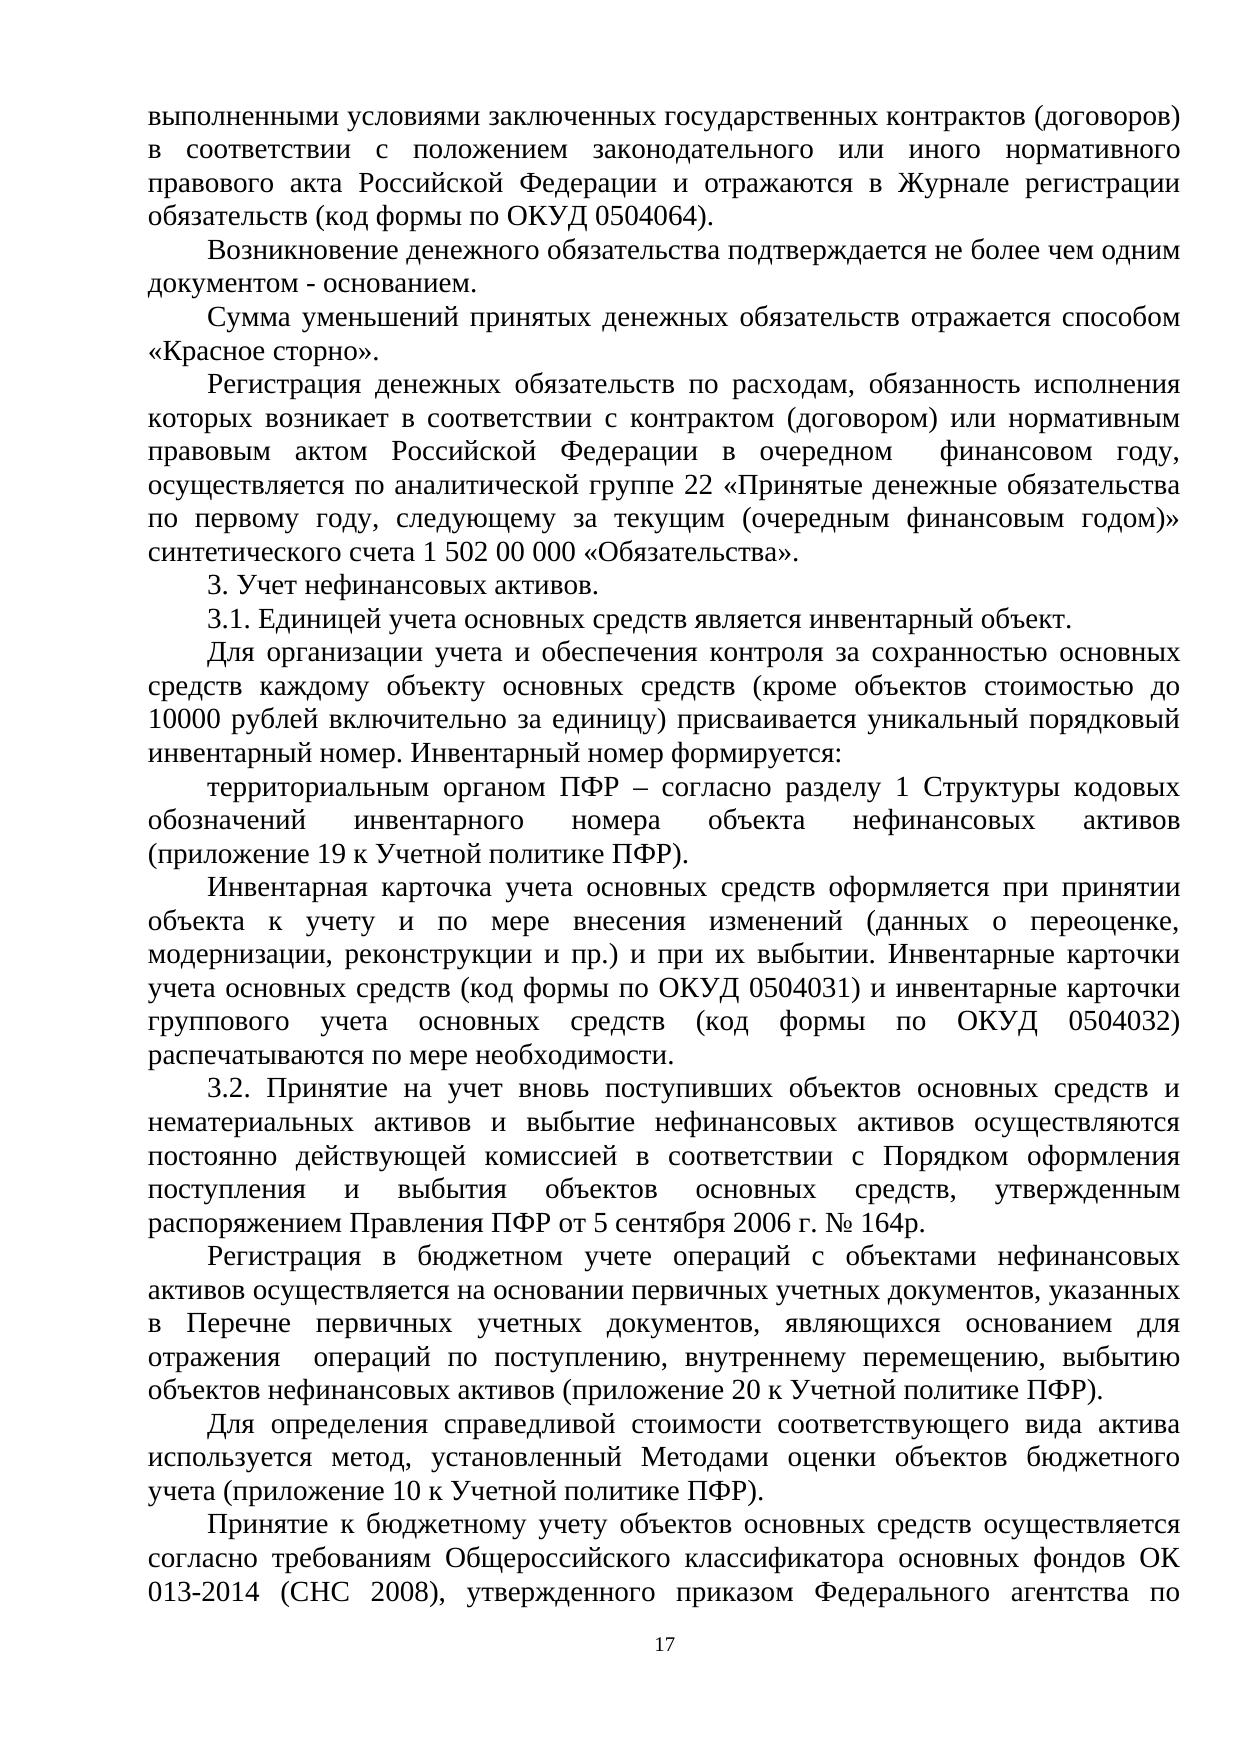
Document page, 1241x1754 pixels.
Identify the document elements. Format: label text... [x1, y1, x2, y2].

text Возникновение денежного обязательства подтверждается не более чем одним документом - основанием. [148, 232, 1181, 299]
text 3. Учет нефинансовых активов. [148, 567, 1181, 601]
text 3.2. Принятие на учет вновь поступивших объектов основных средств и нематериальных активов и выбытие нефинансовых активов осуществляются постоянно действующей комиссией в соответствии с Порядком оформления поступления и выбытия объектов основных средств, утвержденным распоряжением Правления ПФР от 5 сентября 2006 г. № 164р. [148, 1071, 1181, 1238]
text Для организации учета и обеспечения контроля за сохранностью основных средств каждому объекту основных средств (кроме объектов стоимостью до 10000 рублей включительно за единицу) присваивается уникальный порядковый инвентарный номер. Инвентарный номер формируется: [148, 634, 1181, 769]
text Инвентарная карточка учета основных средств оформляется при принятии объекта к учету и по мере внесения изменений (данных о переоценке, модернизации, реконструкции и пр.) и при их выбытии. Инвентарные карточки учета основных средств (код формы по ОКУД 0504031) и инвентарные карточки группового учета основных средств (код формы по ОКУД 0504032) распечатываются по мере необходимости. [148, 869, 1181, 1071]
text территориальным органом ПФР – согласно разделу 1 Структуры кодовых обозначений инвентарного номера объекта нефинансовых активов (приложение 19 к Учетной политике ПФР). [148, 769, 1181, 869]
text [148, 1507, 1181, 1607]
text Для определения справедливой стоимости соответствующего вида актива используется метод, установленный Методами оценки объектов бюджетного учета (приложение 10 к Учетной политике ПФР). [148, 1406, 1181, 1507]
text 3.1. Единицей учета основных средств является инвентарный объект. [148, 601, 1181, 634]
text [148, 98, 1181, 232]
text Регистрация в бюджетном учете операций с объектами нефинансовых активов осуществляется на основании первичных учетных документов, указанных в Перечне первичных учетных документов, являющихся основанием для отражения операций по поступлению, внутреннему перемещению, выбытию объектов нефинансовых активов (приложение 20 к Учетной политике ПФР). [148, 1238, 1181, 1406]
text Регистрация денежных обязательств по расходам, обязанность исполнения которых возникает в соответствии с контрактом (договором) или нормативным правовым актом Российской Федерации в очередном финансовом году, осуществляется по аналитической группе 22 «Принятые денежные обязательства по первому году, следующему за текущим (очередным финансовым годом)» синтетического счета 1 502 00 000 «Обязательства». [148, 366, 1181, 567]
text Сумма уменьшений принятых денежных обязательств отражается способом «Красное сторно». [148, 299, 1181, 366]
